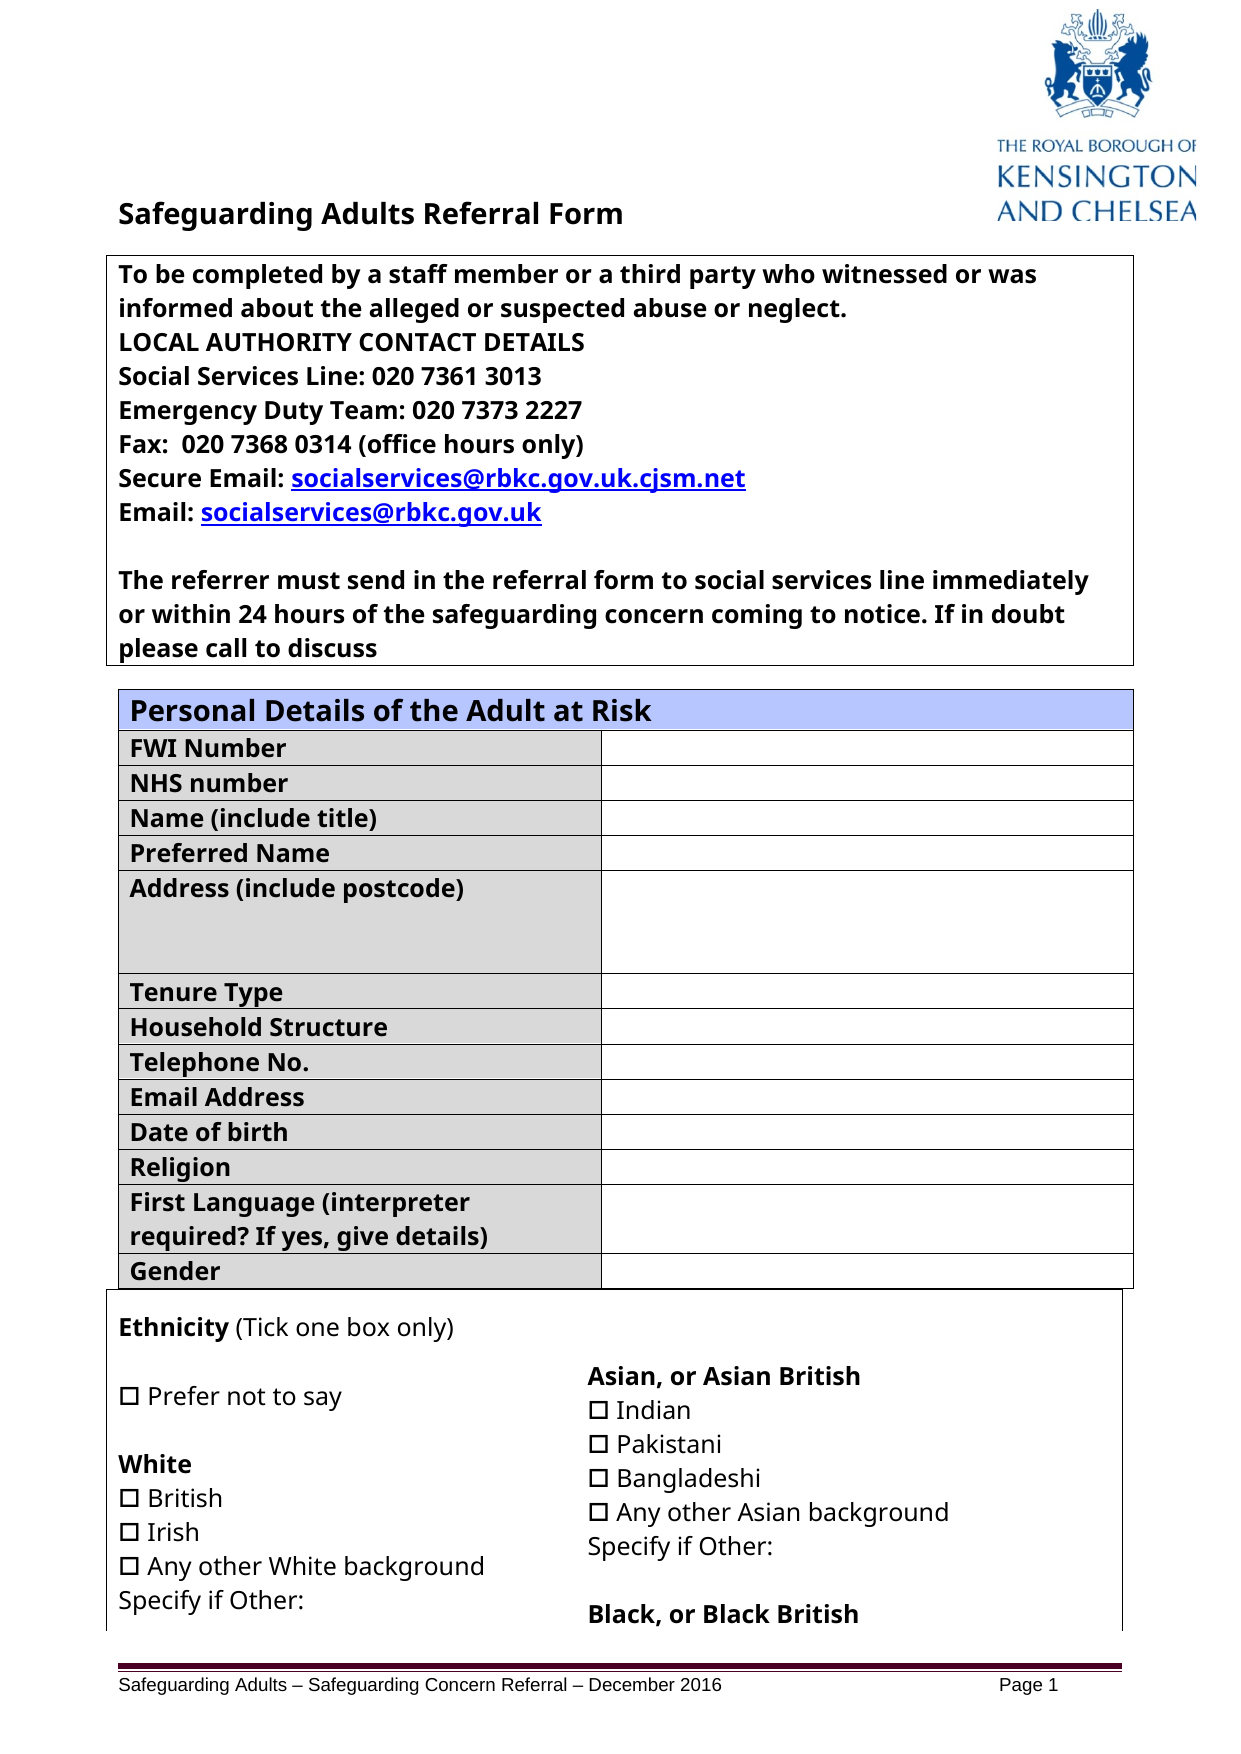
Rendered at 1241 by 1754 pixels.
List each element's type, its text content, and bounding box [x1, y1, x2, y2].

table_cell [602, 731, 1133, 765]
table_cell Email Address [119, 1080, 601, 1114]
table_header To be completed by a staff member or a third party who witnessed or was informed about the alleged or suspected abuse or neglect. LOCAL AUTHORITY CONTACT DETAILS Social Services Line: 020 7361 3013 Emergency Duty Team: 020 7373 2227 Fax: 020 7368 0314 (office hours only) Secure Email: socialservices@rbkc.gov.uk.cjsm.net Email: socialservices@rbkc.gov.uk The referrer must send in the referral form to social services line immediately or within 24 hours of the safeguarding concern coming to notice. If in doubt please call to discuss [107, 256, 1133, 665]
table_cell Household Structure [119, 1009, 601, 1043]
table_cell Tenure Type [119, 974, 601, 1008]
table_cell First Language (interpreter required? If yes, give details) [119, 1185, 601, 1253]
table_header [576, 1290, 1122, 1631]
table_cell [602, 1150, 1133, 1184]
table_header Personal Details of the Adult at Risk [119, 690, 1133, 729]
table_cell Gender [119, 1254, 601, 1288]
table_cell FWI Number [119, 731, 601, 765]
table_cell [602, 836, 1133, 870]
table_cell Religion [119, 1150, 601, 1184]
table_cell Address (include postcode) [119, 871, 601, 973]
table_cell Date of birth [119, 1115, 601, 1149]
text Safeguarding Adults Referral Form [118, 193, 1122, 233]
table_cell [602, 1115, 1133, 1149]
table_cell [602, 974, 1133, 1008]
picture [996, 9, 1197, 218]
table_cell Telephone No. [119, 1045, 601, 1078]
table_cell [602, 1045, 1133, 1078]
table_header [107, 1290, 576, 1631]
table_cell [602, 1009, 1133, 1043]
table_cell NHS number [119, 766, 601, 800]
table_cell [602, 1254, 1133, 1288]
table_cell [602, 766, 1133, 800]
table_cell [602, 871, 1133, 973]
table_cell Name (include title) [119, 801, 601, 835]
table_cell Preferred Name [119, 836, 601, 870]
table_cell [602, 1185, 1133, 1253]
table_cell [602, 801, 1133, 835]
table_cell [602, 1080, 1133, 1114]
